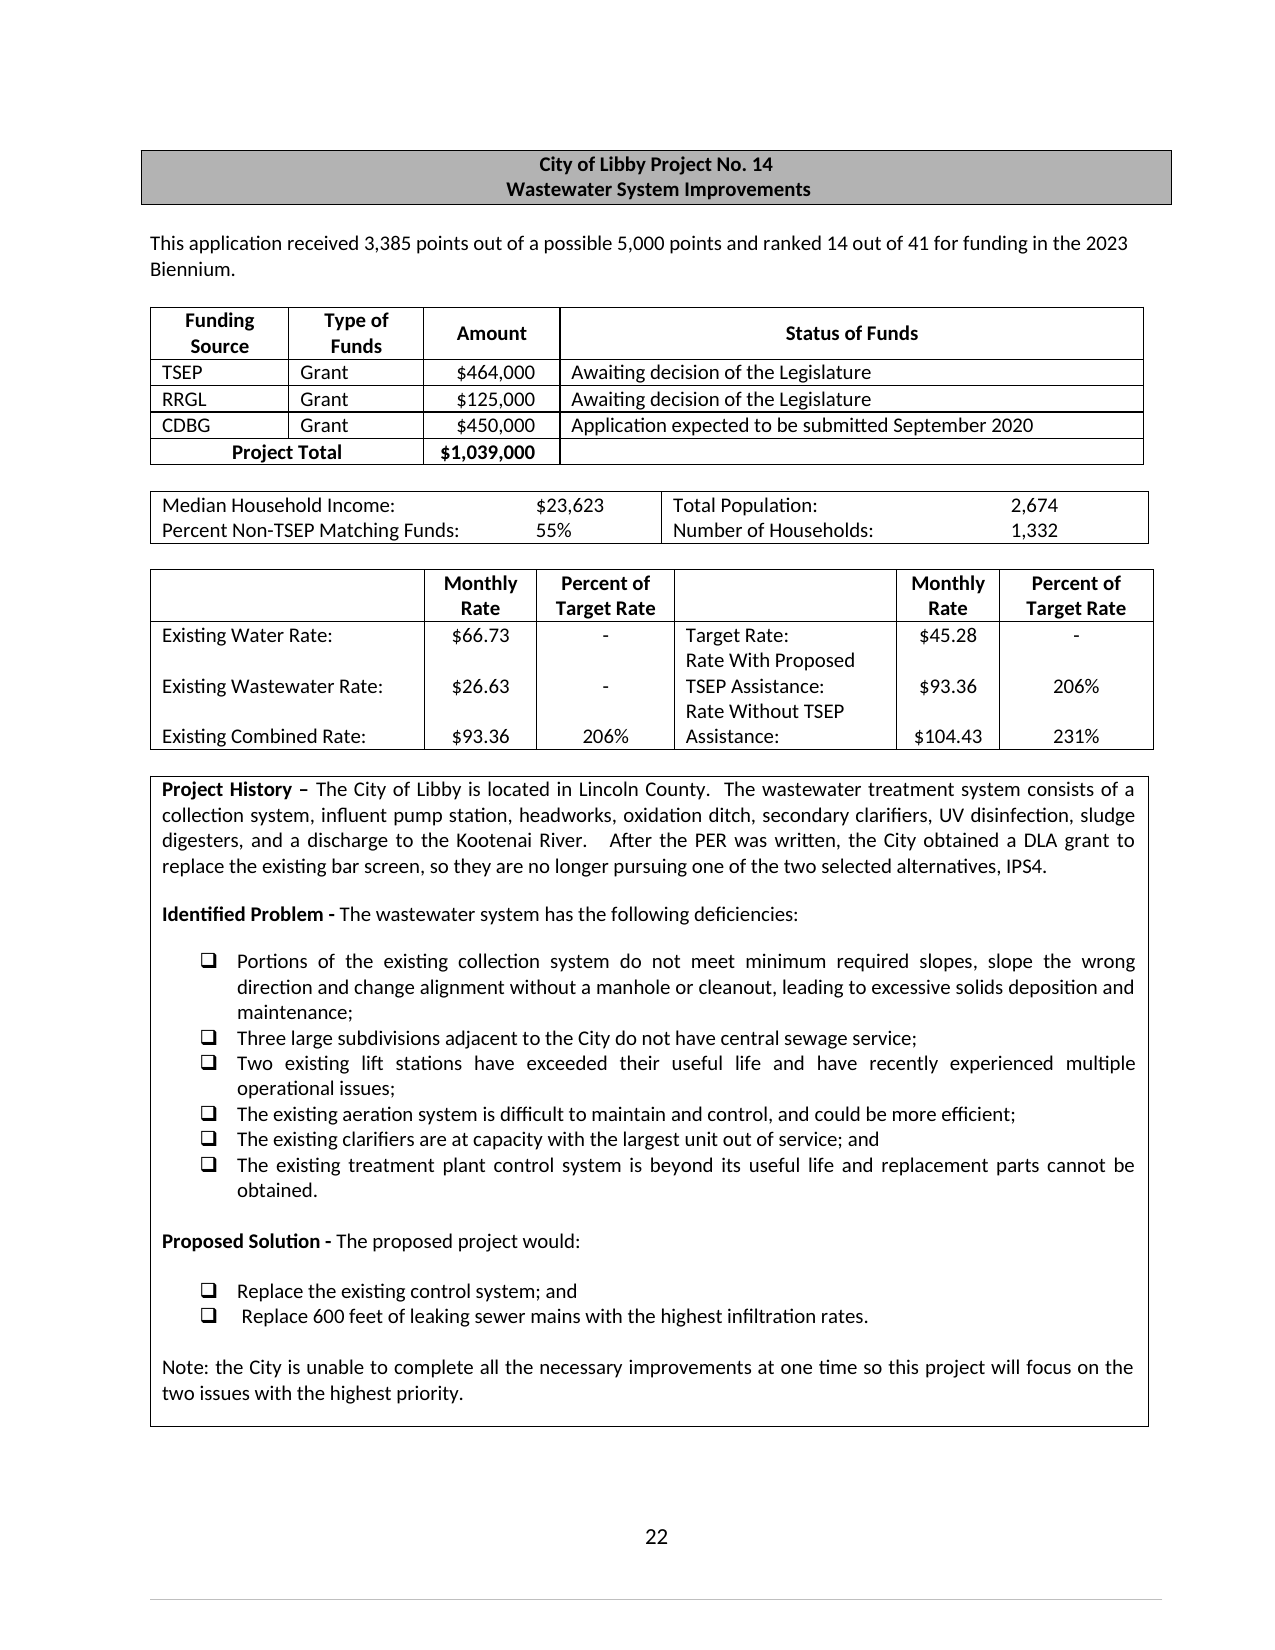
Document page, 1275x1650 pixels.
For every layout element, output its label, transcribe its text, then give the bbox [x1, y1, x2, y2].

table_header Percent of Target Rate [537, 570, 674, 621]
table_cell Rate With Proposed TSEP Assistance: [675, 648, 896, 698]
table_cell $45.28 [897, 622, 999, 647]
table_cell Existing Wastewater Rate: [151, 648, 424, 698]
subtitle This application received 3,385 points out of a possible 5,000 points and ranked 14 out of 41 for funding in the 2023 Biennium. [150, 230, 1162, 281]
table_cell Existing Water Rate: [151, 622, 424, 647]
table_cell RRGL [151, 386, 288, 411]
table_header Funding Source [151, 308, 288, 358]
table_header [151, 570, 424, 621]
table_header 2,674 [999, 492, 1148, 517]
table_cell 231% [1000, 698, 1153, 749]
table_cell $66.73 [425, 622, 536, 647]
table_cell $1,039,000 [424, 439, 559, 464]
table_cell Grant [289, 360, 423, 385]
table_cell - [1000, 622, 1153, 647]
table_cell TSEP [151, 360, 288, 385]
table_cell 206% [537, 698, 674, 749]
table_cell $93.36 [897, 648, 999, 698]
table_cell $464,000 [424, 360, 559, 385]
table_cell $125,000 [424, 386, 559, 411]
table_cell [561, 439, 1143, 464]
table_header Monthly Rate [897, 570, 999, 621]
table_header Amount [424, 308, 559, 358]
table_cell 55% [524, 517, 661, 543]
table_cell Application expected to be submitted September 2020 [561, 413, 1143, 438]
table_cell Awaiting decision of the Legislature [561, 386, 1143, 411]
table_cell $26.63 [425, 648, 536, 698]
table_cell Awaiting decision of the Legislature [561, 360, 1143, 385]
table_header Type of Funds [289, 308, 423, 358]
table_header Percent of Target Rate [1000, 570, 1153, 621]
table_cell 1,332 [999, 517, 1148, 543]
table_cell Number of Households: [662, 517, 999, 543]
table_header Status of Funds [561, 308, 1143, 358]
table_cell Existing Combined Rate: [151, 698, 424, 749]
table_header $23,623 [524, 492, 661, 517]
title Wastewater System Improvements [142, 175, 1171, 204]
table_header Total Population: [662, 492, 999, 517]
table_cell Project Total [151, 439, 423, 464]
table_cell - [537, 622, 674, 647]
table_cell Rate Without TSEP Assistance: [675, 698, 896, 749]
table_header Monthly Rate [425, 570, 536, 621]
table_cell Percent Non-TSEP Matching Funds: [151, 517, 524, 543]
table_cell $450,000 [424, 413, 559, 438]
title City of Libby Project No. 14 [142, 151, 1171, 175]
table_header Project History – The City of Libby is located in Lincoln County. The wastewater treatment system consists of a collection system, influent pump station, headworks, oxidation ditch, secondary clarifiers, UV disinfection, sludge digesters, and a discharge to the Kootenai River. After the PER was written, the City obtained a DLA grant to replace the existing bar screen, so they are no longer pursuing one of the two selected alternatives, IPS4. Identified Problem - The wastewater system has the following deficiencies: Portions of the existing collection system do not meet minimum required slopes, slope the wrong direction and change alignment without a manhole or cleanout, leading to excessive solids deposition and maintenance; Three large subdivisions adjacent to the City do not have central sewage service; Two existing lift stations have exceeded their useful life and have recently experienced multiple operational issues; The existing aeration system is difficult to maintain and control, and could be more efficient; The existing clarifiers are at capacity with the largest unit out of service; and The existing treatment plant control system is beyond its useful life and replacement parts cannot be obtained. Proposed Solution - The proposed project would: Replace the existing control system; and Replace 600 feet of leaking sewer mains with the highest infiltration rates. Note: the City is unable to complete all the necessary improvements at one time so this project will focus on the two issues with the highest priority. [151, 777, 1148, 1426]
table_cell Grant [289, 386, 423, 411]
table_header [675, 570, 896, 621]
table_header Median Household Income: [151, 492, 524, 517]
table_cell Target Rate: [675, 622, 896, 647]
table_cell $93.36 [425, 698, 536, 749]
table_cell 206% [1000, 648, 1153, 698]
table_cell CDBG [151, 413, 288, 438]
table_cell - [537, 648, 674, 698]
table_cell $104.43 [897, 698, 999, 749]
table_cell Grant [289, 413, 423, 438]
